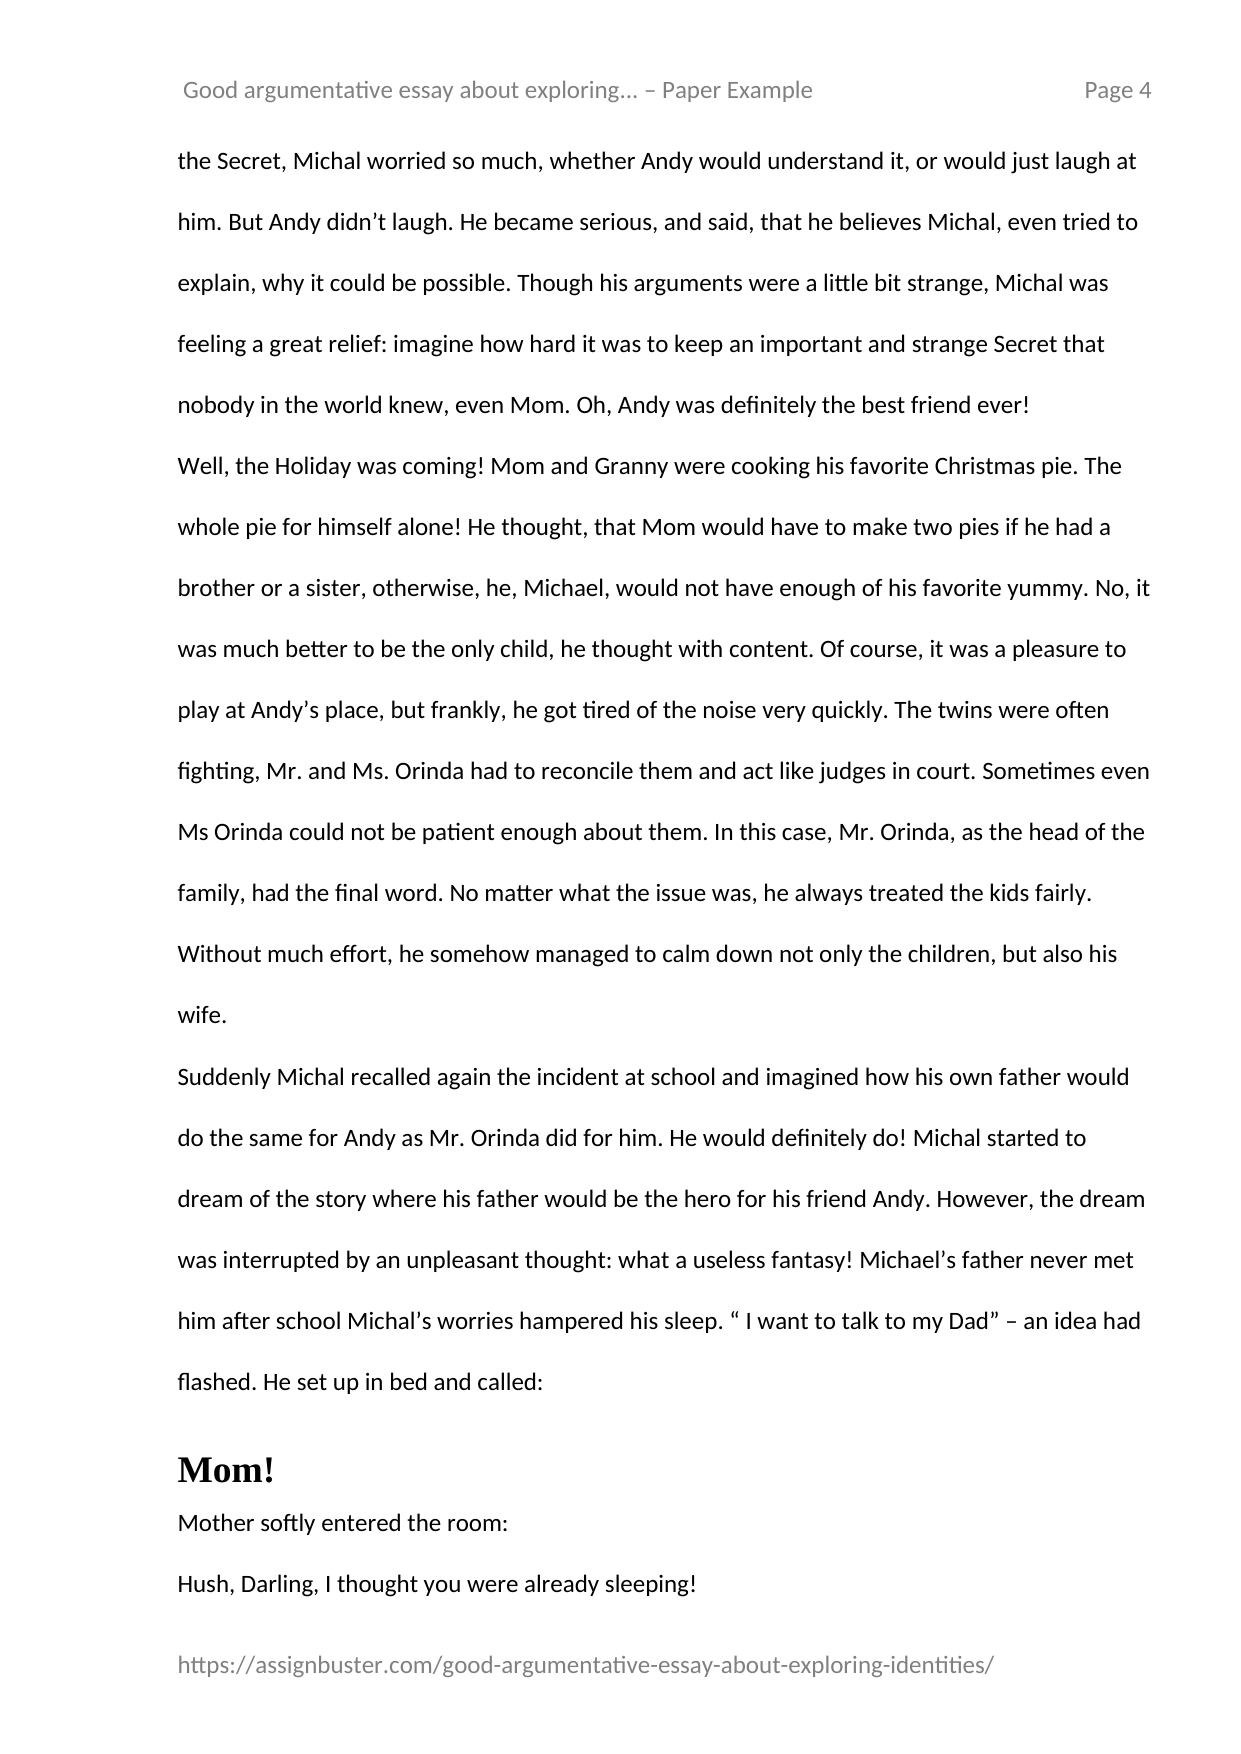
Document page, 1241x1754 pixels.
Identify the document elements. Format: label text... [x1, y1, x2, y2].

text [177, 145, 1152, 1396]
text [177, 1507, 1152, 1598]
subtitle Mom! [177, 1448, 1152, 1491]
